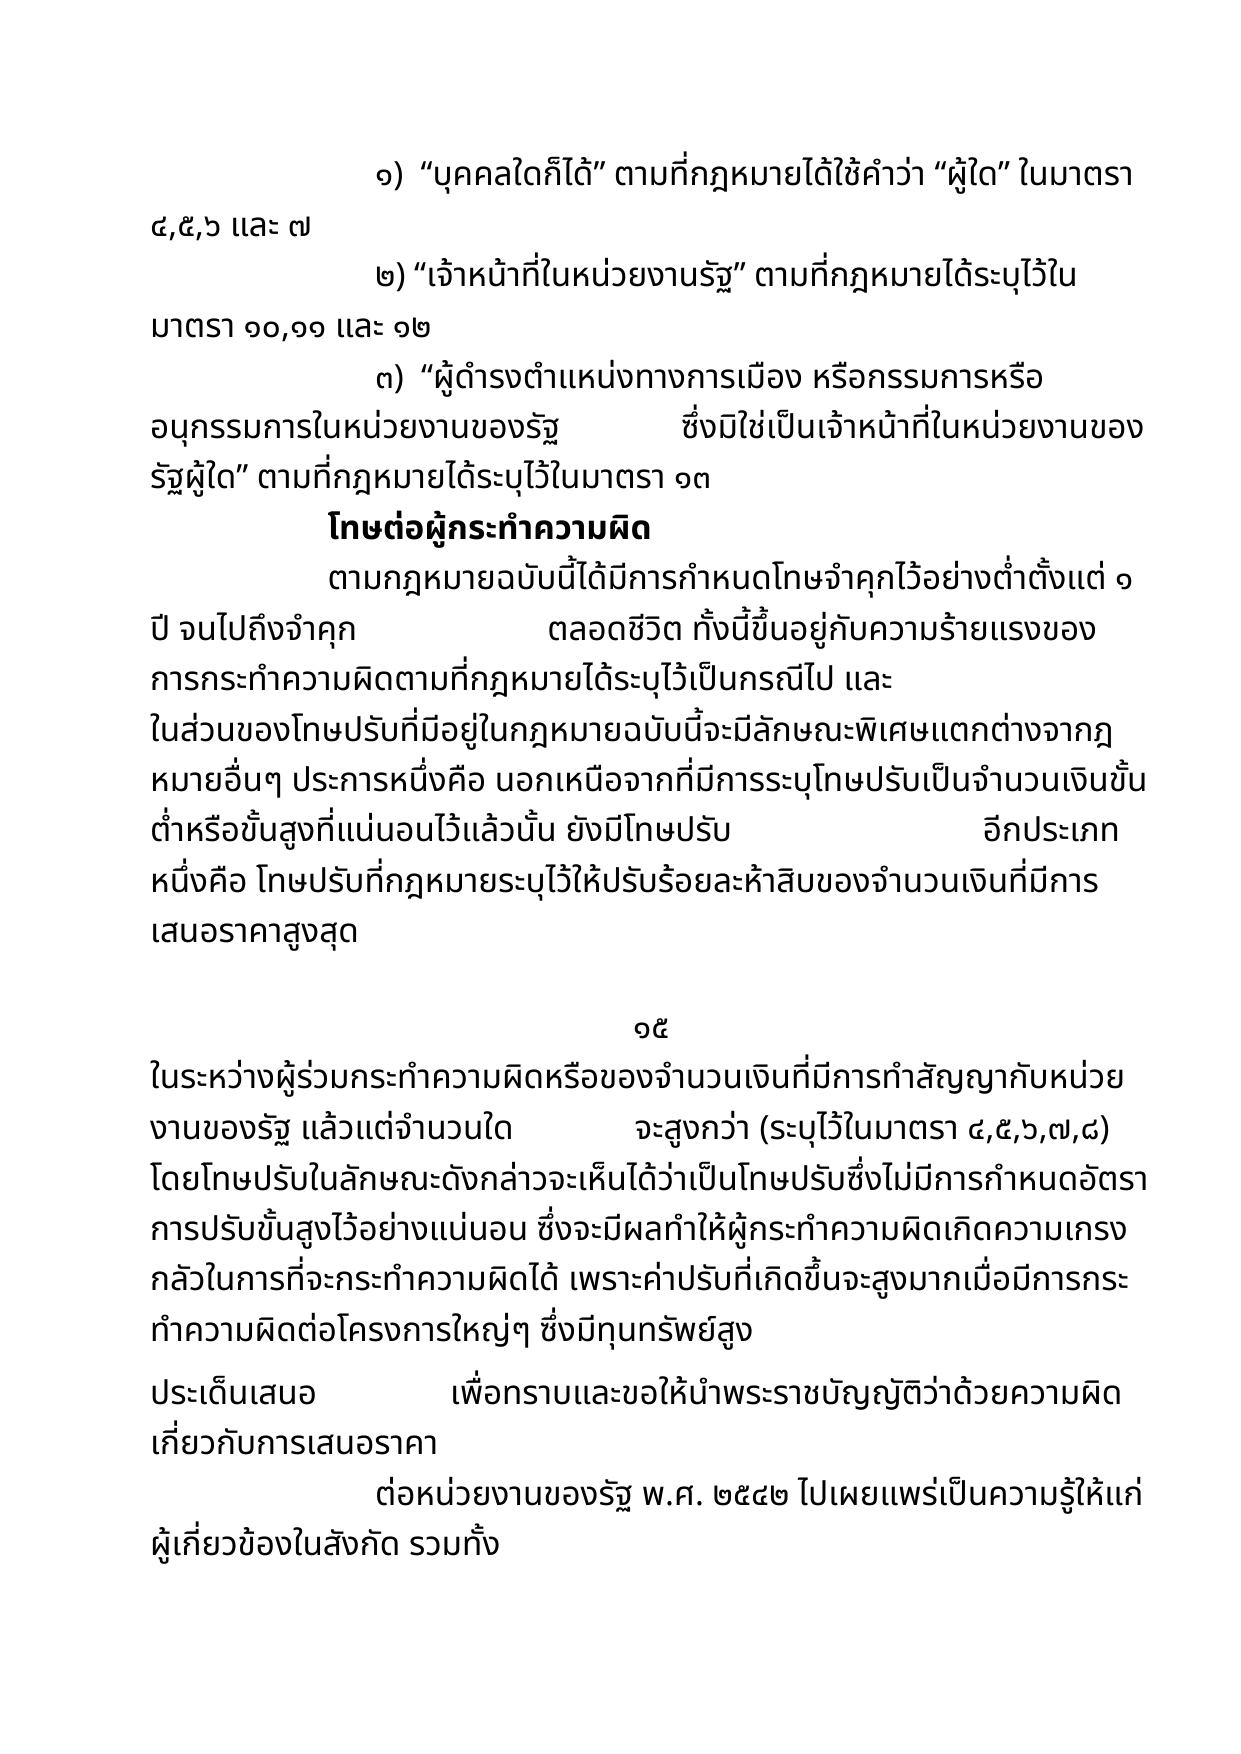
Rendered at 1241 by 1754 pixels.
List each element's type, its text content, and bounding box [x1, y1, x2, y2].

text ๑๕ [150, 1003, 1152, 1053]
text ๒) “เจ้าหน้าที่ในหน่วยงานรัฐ” ตามที่กฎหมายได้ระบุไว้ในมาตรา ๑๐,๑๑ และ ๑๒ [150, 251, 1152, 352]
text โทษต่อผู้กระทำความผิด [150, 504, 1152, 554]
text ในระหว่างผู้ร่วมกระทำความผิดหรือของจำนวนเงินที่มีการทำสัญญากับหน่วยงานของรัฐ แล้วแต่จำนวนใด จะสูงกว่า (ระบุไว้ในมาตรา ๔,๕,๖,๗,๘) โดยโทษปรับในลักษณะดังกล่าวจะเห็นได้ว่าเป็นโทษปรับซึ่งไม่มีการกำหนดอัตราการปรับขั้นสูงไว้อย่างแน่นอน ซึ่งจะมีผลทำให้ผู้กระทำความผิดเกิดความเกรงกลัวในการที่จะกระทำความผิดได้ เพราะค่าปรับที่เกิดขึ้นจะสูงมากเมื่อมีการกระทำความผิดต่อโครงการใหญ่ๆ ซึ่งมีทุนทรัพย์สูง [150, 1053, 1152, 1356]
text ๑) “บุคคลใดก็ได้” ตามที่กฎหมายได้ใช้คำว่า “ผู้ใด” ในมาตรา ๔,๕,๖ และ ๗ [150, 150, 1152, 251]
text ต่อหน่วยงานของรัฐ พ.ศ. ๒๕๔๒ ไปเผยแพร่เป็นความรู้ให้แก่ผู้เกี่ยวข้องในสังกัด รวมทั้ง [150, 1469, 1152, 1571]
text ๓) “ผู้ดำรงตำแหน่งทางการเมือง หรือกรรมการหรืออนุกรรมการในหน่วยงานของรัฐ ซึ่งมิใช่เป็นเจ้าหน้าที่ในหน่วยงานของรัฐผู้ใด” ตามที่กฎหมายได้ระบุไว้ในมาตรา ๑๓ [150, 352, 1152, 504]
text ตามกฎหมายฉบับนี้ได้มีการกำหนดโทษจำคุกไว้อย่างต่ำตั้งแต่ ๑ ปี จนไปถึงจำคุก ตลอดชีวิต ทั้งนี้ขึ้นอยู่กับความร้ายแรงของการกระทำความผิดตามที่กฎหมายได้ระบุไว้เป็นกรณีไป และ ในส่วนของโทษปรับที่มีอยู่ในกฎหมายฉบับนี้จะมีลักษณะพิเศษแตกต่างจากฎหมายอื่นๆ ประการหนึ่งคือ นอกเหนือจากที่มีการระบุโทษปรับเป็นจำนวนเงินขั้นต่ำหรือขั้นสูงที่แน่นอนไว้แล้วนั้น ยังมีโทษปรับ อีกประเภทหนึ่งคือ โทษปรับที่กฎหมายระบุไว้ให้ปรับร้อยละห้าสิบของจำนวนเงินที่มีการเสนอราคาสูงสุด [150, 554, 1152, 958]
text ประเด็นเสนอ เพื่อทราบและขอให้นำพระราชบัญญัติว่าด้วยความผิดเกี่ยวกับการเสนอราคา [150, 1369, 1152, 1469]
